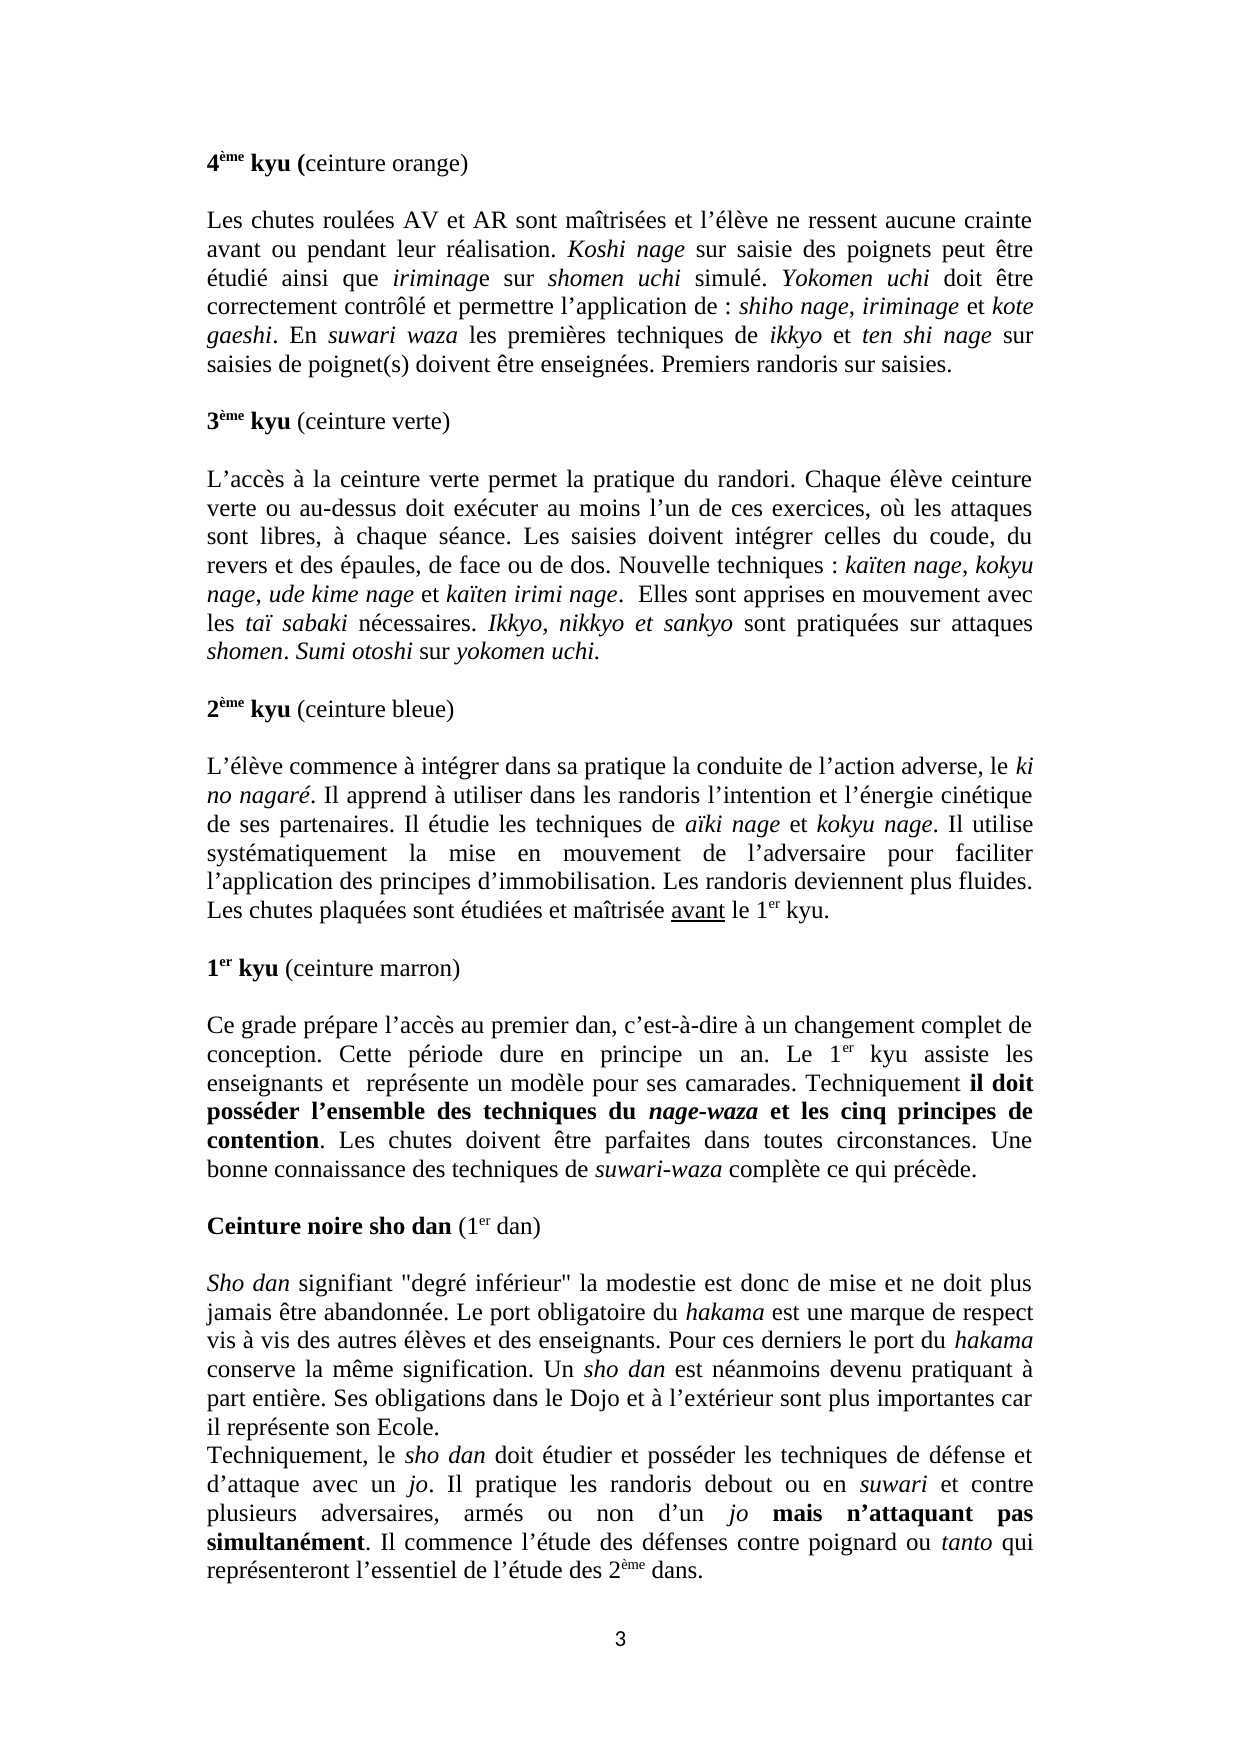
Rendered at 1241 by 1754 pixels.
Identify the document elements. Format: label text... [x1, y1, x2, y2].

text L’accès à la ceinture verte permet la pratique du randori. Chaque élève ceinture verte ou au-dessus doit exécuter au moins l’un de ces exercices, où les attaques sont libres, à chaque séance. Les saisies doivent intégrer celles du coude, du revers et des épaules, de face ou de dos. Nouvelle techniques : kaïten nage, kokyu nage, ude kime nage et kaïten irimi nage. Elles sont apprises en mouvement avec les taï sabaki nécessaires. Ikkyo, nikkyo et sankyo sont pratiquées sur attaques shomen. Sumi otoshi sur yokomen uchi. [207, 464, 1033, 665]
text 3ème kyu (ceinture verte) [207, 406, 1033, 435]
text Ce grade prépare l’accès au premier dan, c’est-à-dire à un changement complet de conception. Cette période dure en principe un an. Le 1er kyu assiste les enseignants et représente un modèle pour ses camarades. Techniquement il doit posséder l’ensemble des techniques du nage-waza et les cinq principes de contention. Les chutes doivent être parfaites dans toutes circonstances. Une bonne connaissance des techniques de suwari-waza complète ce qui précède. [207, 1010, 1033, 1183]
text 2ème kyu (ceinture bleue) [207, 694, 1033, 723]
text 4ème kyu (ceinture orange) [207, 148, 1033, 176]
text Techniquement, le sho dan doit étudier et posséder les techniques de défense et d’attaque avec un jo. Il pratique les randoris debout ou en suwari et contre plusieurs adversaires, armés ou non d’un jo mais n’attaquant pas simultanément. Il commence l’étude des défenses contre poignard ou tanto qui représenteront l’essentiel de l’étude des 2ème dans. [207, 1441, 1033, 1584]
text Sho dan signifiant "degré inférieur" la modestie est donc de mise et ne doit plus jamais être abandonnée. Le port obligatoire du hakama est une marque de respect vis à vis des autres élèves et des enseignants. Pour ces derniers le port du hakama conserve la même signification. Un sho dan est néanmoins devenu pratiquant à part entière. Ses obligations dans le Dojo et à l’extérieur sont plus importantes car il représente son Ecole. [207, 1268, 1033, 1441]
text 1er kyu (ceinture marron) [207, 953, 1033, 981]
text Les chutes roulées AV et AR sont maîtrisées et l’élève ne ressent aucune crainte avant ou pendant leur réalisation. Koshi nage sur saisie des poignets peut être étudié ainsi que iriminage sur shomen uchi simulé. Yokomen uchi doit être correctement contrôlé et permettre l’application de : shiho nage, iriminage et kote gaeshi. En suwari waza les premières techniques de ikkyo et ten shi nage sur saisies de poignet(s) doivent être enseignées. Premiers randoris sur saisies. [207, 205, 1033, 378]
text Ceinture noire sho dan (1er dan) [207, 1211, 1033, 1240]
text L’élève commence à intégrer dans sa pratique la conduite de l’action adverse, le ki no nagaré. Il apprend à utiliser dans les randoris l’intention et l’énergie cinétique de ses partenaires. Il étudie les techniques de aïki nage et kokyu nage. Il utilise systématiquement la mise en mouvement de l’adversaire pour faciliter l’application des principes d’immobilisation. Les randoris deviennent plus fluides. Les chutes plaquées sont étudiées et maîtrisée avant le 1er kyu. [207, 751, 1033, 924]
